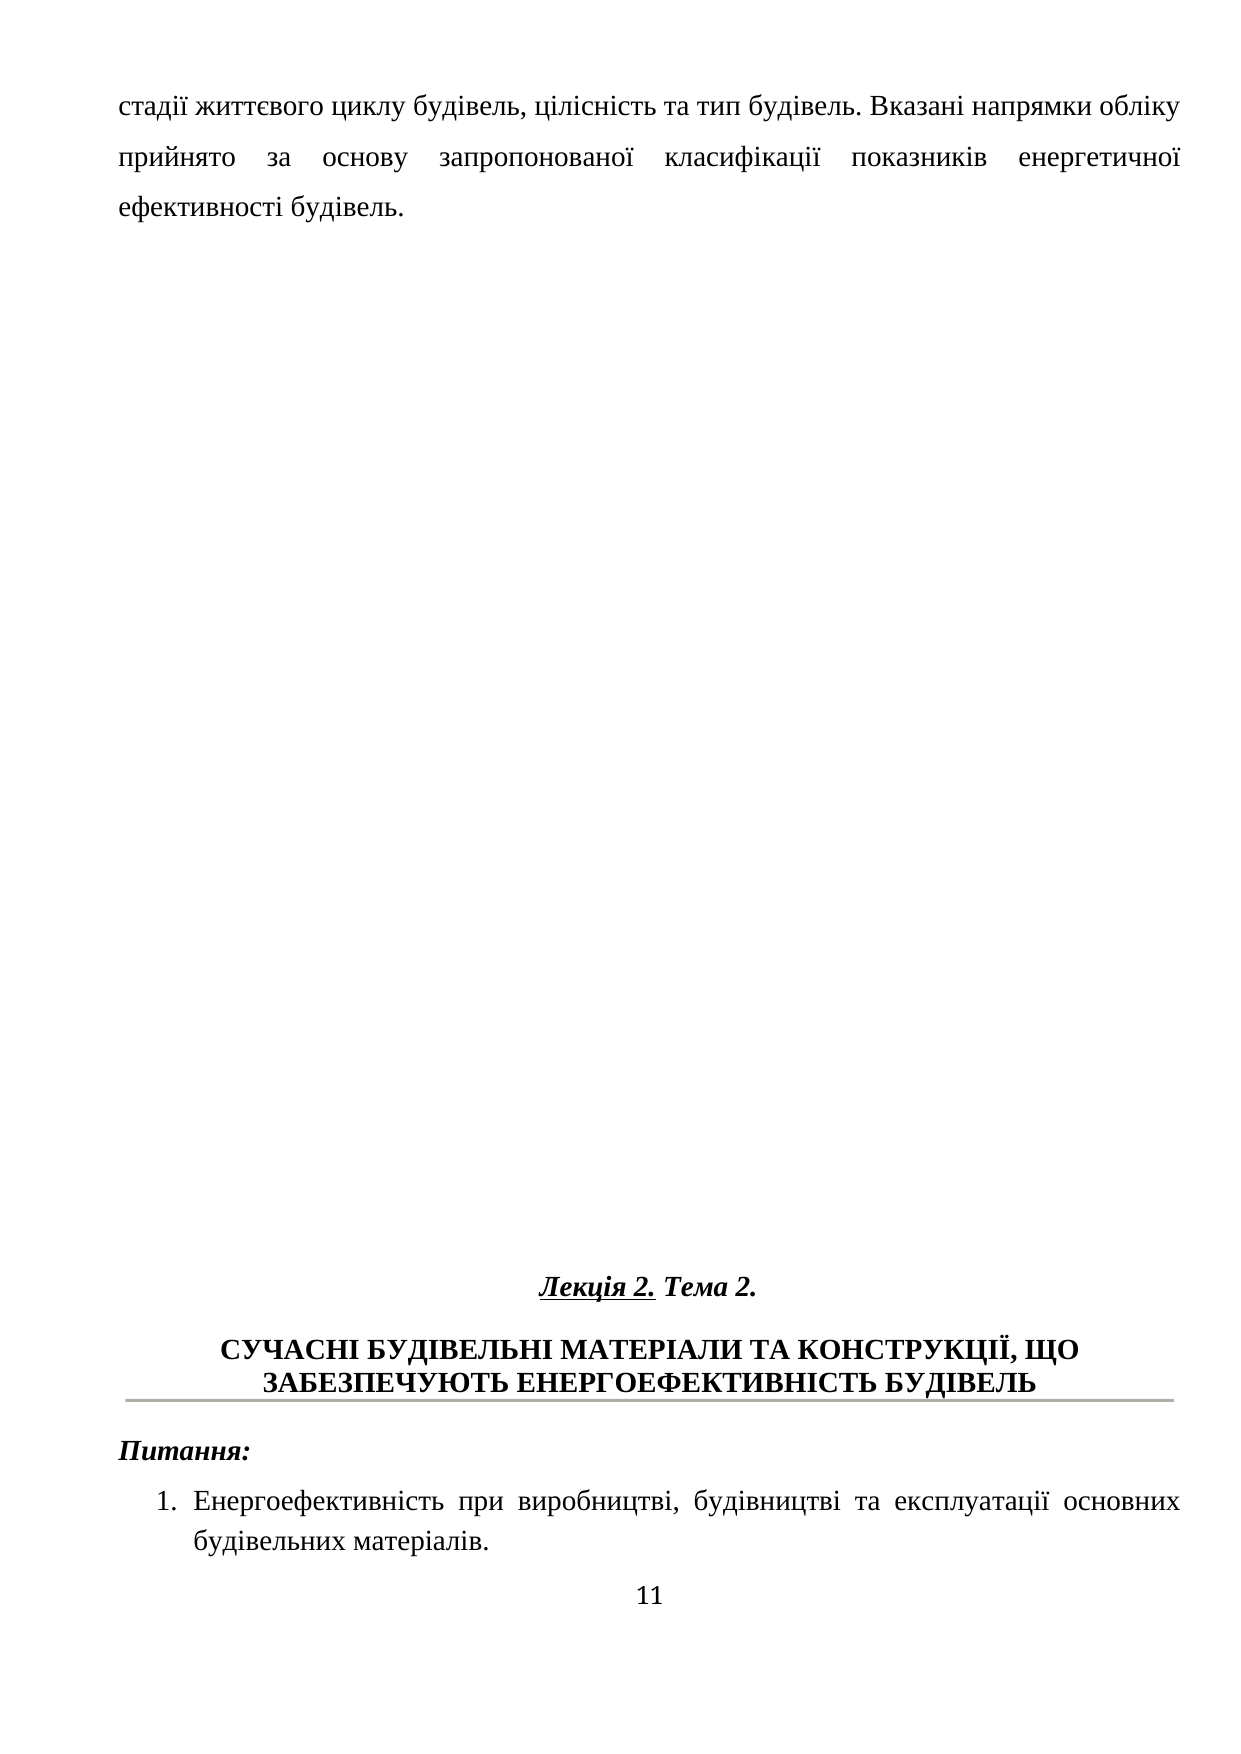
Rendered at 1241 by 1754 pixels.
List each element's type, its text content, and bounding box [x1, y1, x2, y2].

text СУЧАСНІ БУДІВЕЛЬНІ МАТЕРІАЛИ ТА КОНСТРУКЦІЇ, ЩО ЗАБЕЗПЕЧУЮТЬ ЕНЕРГОЕФЕКТИВНІСТЬ БУДІВЕЛЬ [118, 1332, 1181, 1433]
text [118, 88, 1181, 223]
text Питання: [118, 1433, 1181, 1466]
list Енергоефективність при виробництві, будівництві та експлуатації основних будівельних матеріалів. [156, 1483, 1181, 1557]
text Лекція 2. Тема 2. [118, 1269, 1181, 1303]
